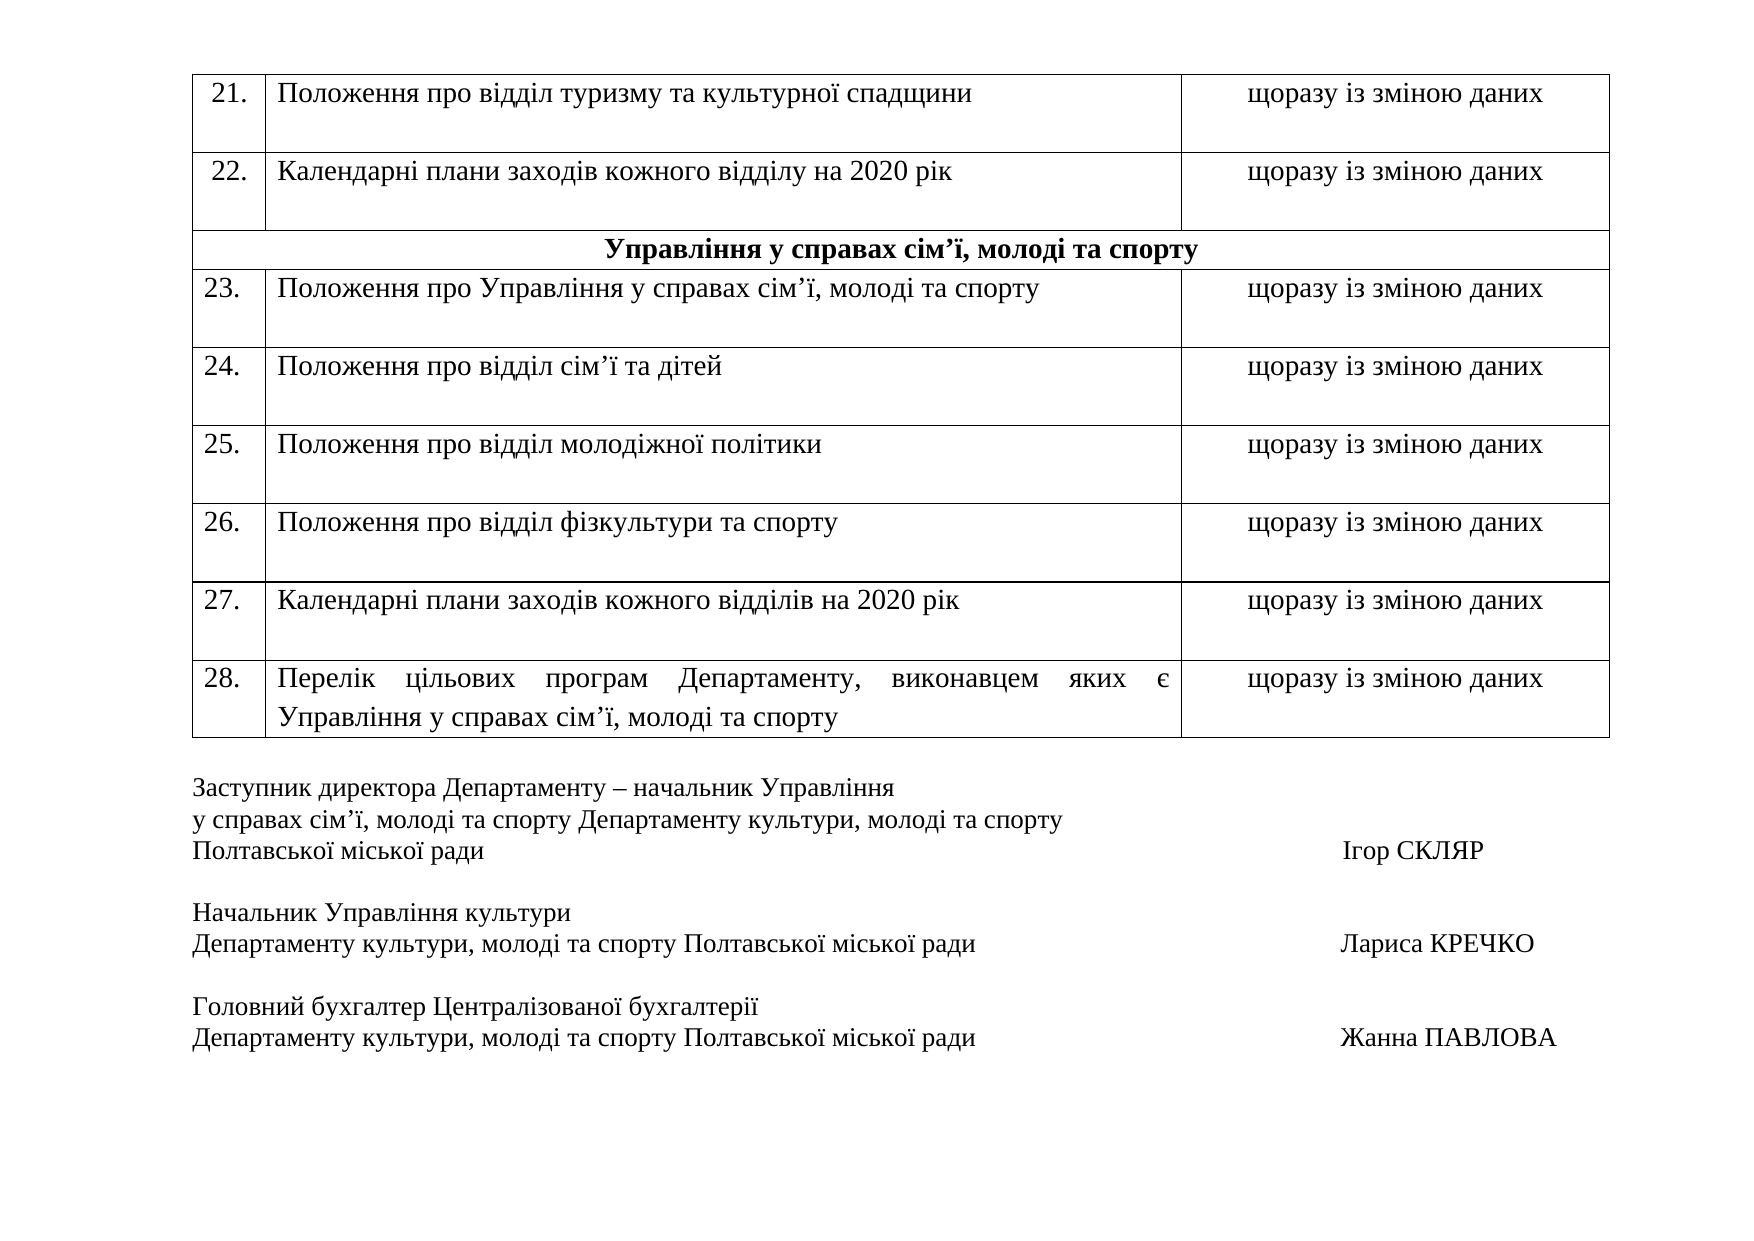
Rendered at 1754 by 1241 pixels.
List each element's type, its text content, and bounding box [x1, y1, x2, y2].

table_cell 21. [193, 75, 265, 152]
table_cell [1182, 75, 1609, 152]
table_cell Календарні плани заходів кожного відділу на 2020 рік [266, 153, 1181, 230]
table_cell 22. [193, 153, 265, 230]
table_cell Положення про відділ сім’ї та дітей [266, 348, 1181, 425]
table_cell 23. [193, 270, 265, 347]
text Департаменту культури, молоді та спорту Полтавської міської ради Лариса КРЕЧКО [192, 927, 1668, 958]
table_cell 25. [193, 426, 265, 503]
table_cell щоразу із зміною даних [1182, 348, 1609, 425]
table_cell 26. [193, 504, 265, 581]
text Полтавської міської ради Ігор СКЛЯР [192, 834, 1668, 865]
text Начальник Управління культури [192, 896, 1668, 927]
table_cell щоразу із зміною даних [1182, 504, 1609, 581]
text Головний бухгалтер Централізованої бухгалтерії [192, 989, 1668, 1021]
table_cell Перелік цільових програм Департаменту, виконавцем яких є Управління у справах сім’ї, молоді та спорту [266, 661, 1181, 737]
table_cell Управління у справах сім’ї, молоді та спорту [193, 231, 1609, 269]
table_cell 27. [193, 583, 265, 659]
table_cell щоразу із зміною даних [1182, 426, 1609, 503]
table_cell щоразу із зміною даних [1182, 583, 1609, 659]
text Заступник директора Департаменту – начальник Управління [192, 772, 1668, 803]
table_cell 24. [193, 348, 265, 425]
table_cell Положення про Управління у справах сім’ї, молоді та спорту [266, 270, 1181, 347]
table_cell щоразу із зміною даних [1182, 153, 1609, 230]
table_cell Положення про відділ фізкультури та спорту [266, 504, 1181, 581]
table_cell 28. [193, 661, 265, 737]
table_cell щоразу із зміною даних [1182, 661, 1609, 737]
text Департаменту культури, молоді та спорту Полтавської міської ради Жанна ПАВЛОВА [192, 1021, 1668, 1052]
table_cell щоразу із зміною даних [1182, 270, 1609, 347]
table_cell Положення про відділ туризму та культурної спадщини [266, 75, 1181, 152]
text у справах сім’ї, молоді та спорту Департаменту культури, молоді та спорту [192, 803, 1668, 834]
table_cell Календарні плани заходів кожного відділів на 2020 рік [266, 583, 1181, 659]
table_cell Положення про відділ молодіжної політики [266, 426, 1181, 503]
